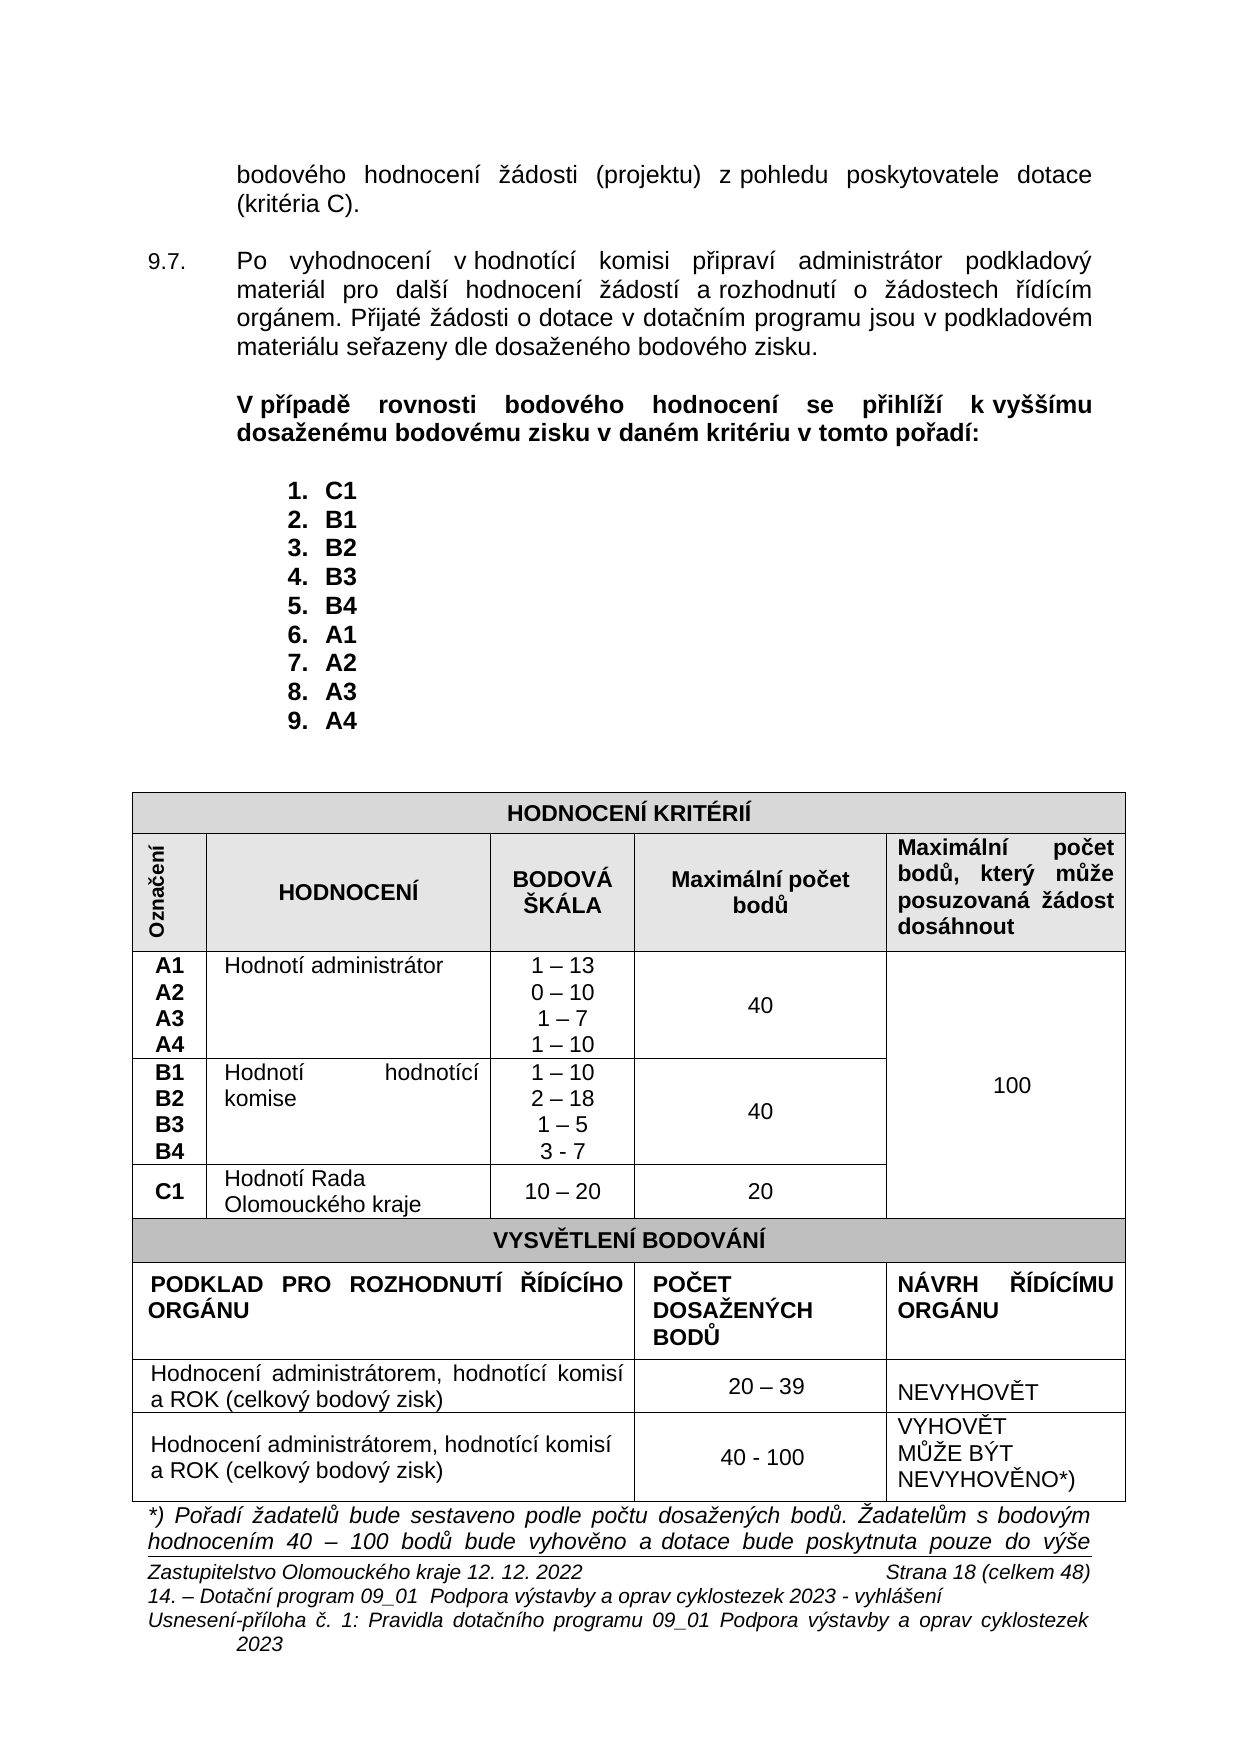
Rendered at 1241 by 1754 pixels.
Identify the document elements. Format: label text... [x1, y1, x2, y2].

table_cell Maximální počet bodů, který může posuzovaná žádost dosáhnout [887, 834, 1125, 951]
table_cell Počet DOSAŽENÝCH bodů [635, 1263, 886, 1358]
table_cell 10 – 20 [491, 1165, 634, 1218]
table_cell Návrh řídícímu ORgánu [887, 1263, 1125, 1358]
list B2 [287, 533, 1092, 562]
list C1 [287, 476, 1092, 504]
table_cell 40 - 100 [635, 1413, 886, 1501]
table_cell 40 [635, 952, 886, 1057]
table_header HODNOCENÍ KRITÉRIÍ [133, 793, 1125, 833]
table_cell VYSVĚTLENÍ BODOVÁNÍ [133, 1219, 1125, 1262]
table_cell 40 [635, 1059, 886, 1164]
table_cell 20 [635, 1165, 886, 1218]
table_cell Hodnotí hodnotící komise [207, 1059, 490, 1164]
table_cell C1 [133, 1165, 206, 1218]
list A3 [287, 677, 1092, 706]
table_cell PODKLAD PRO ROZHODNUTÍ ŘÍDÍCÍHO ORGÁNU [133, 1263, 634, 1358]
table_cell 1 – 10 2 – 18 1 – 5 3 - 7 [491, 1059, 634, 1164]
table_cell Hodnotí Rada Olomouckého kraje [207, 1165, 490, 1218]
table_cell Hodnocení administrátorem, hodnotící komisí a ROK (celkový bodový zisk) [133, 1413, 634, 1501]
table_cell Hodnotí administrátor [207, 952, 490, 1057]
list A2 [287, 648, 1092, 677]
table_cell A1 A2 A3 A4 [133, 952, 206, 1057]
table_cell 1 – 13 0 – 10 1 – 7 1 – 10 [491, 952, 634, 1057]
table_cell 100 [887, 952, 1125, 1218]
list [148, 160, 1092, 218]
list V případě rovnosti bodového hodnocení se přihlíží k vyššímu dosaženému bodovému zisku v daném kritériu v tomto pořadí: [236, 389, 1092, 447]
table_cell NEVYHOVĚT [887, 1360, 1125, 1412]
table_cell Maximální počet bodů [635, 834, 886, 951]
list A1 [287, 619, 1092, 648]
list B3 [287, 562, 1092, 591]
table_cell VYHOVĚT MŮŽE BÝT NEVYHOVĚNO*) [887, 1413, 1125, 1501]
list B4 [287, 591, 1092, 619]
table_cell Hodnocení administrátorem, hodnotící komisí a ROK (celkový bodový zisk) [133, 1360, 634, 1412]
list Po vyhodnocení v hodnotící komisi připraví administrátor podkladový materiál pro další hodnocení žádostí a rozhodnutí o žádostech řídícím orgánem. Přijaté žádosti o dotace v dotačním programu jsou v podkladovém materiálu seřazeny dle dosaženého bodového zisku. [148, 246, 1092, 361]
table_cell Označení [133, 834, 206, 951]
table_cell B1 B2 B3 B4 [133, 1059, 206, 1164]
list B1 [287, 504, 1092, 533]
table_cell BODOVÁ ŠKÁLA [491, 834, 634, 951]
table_cell HODNOCENÍ [207, 834, 490, 951]
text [148, 1502, 1092, 1554]
table_cell 20 – 39 [635, 1360, 886, 1412]
list A4 [287, 706, 1092, 734]
